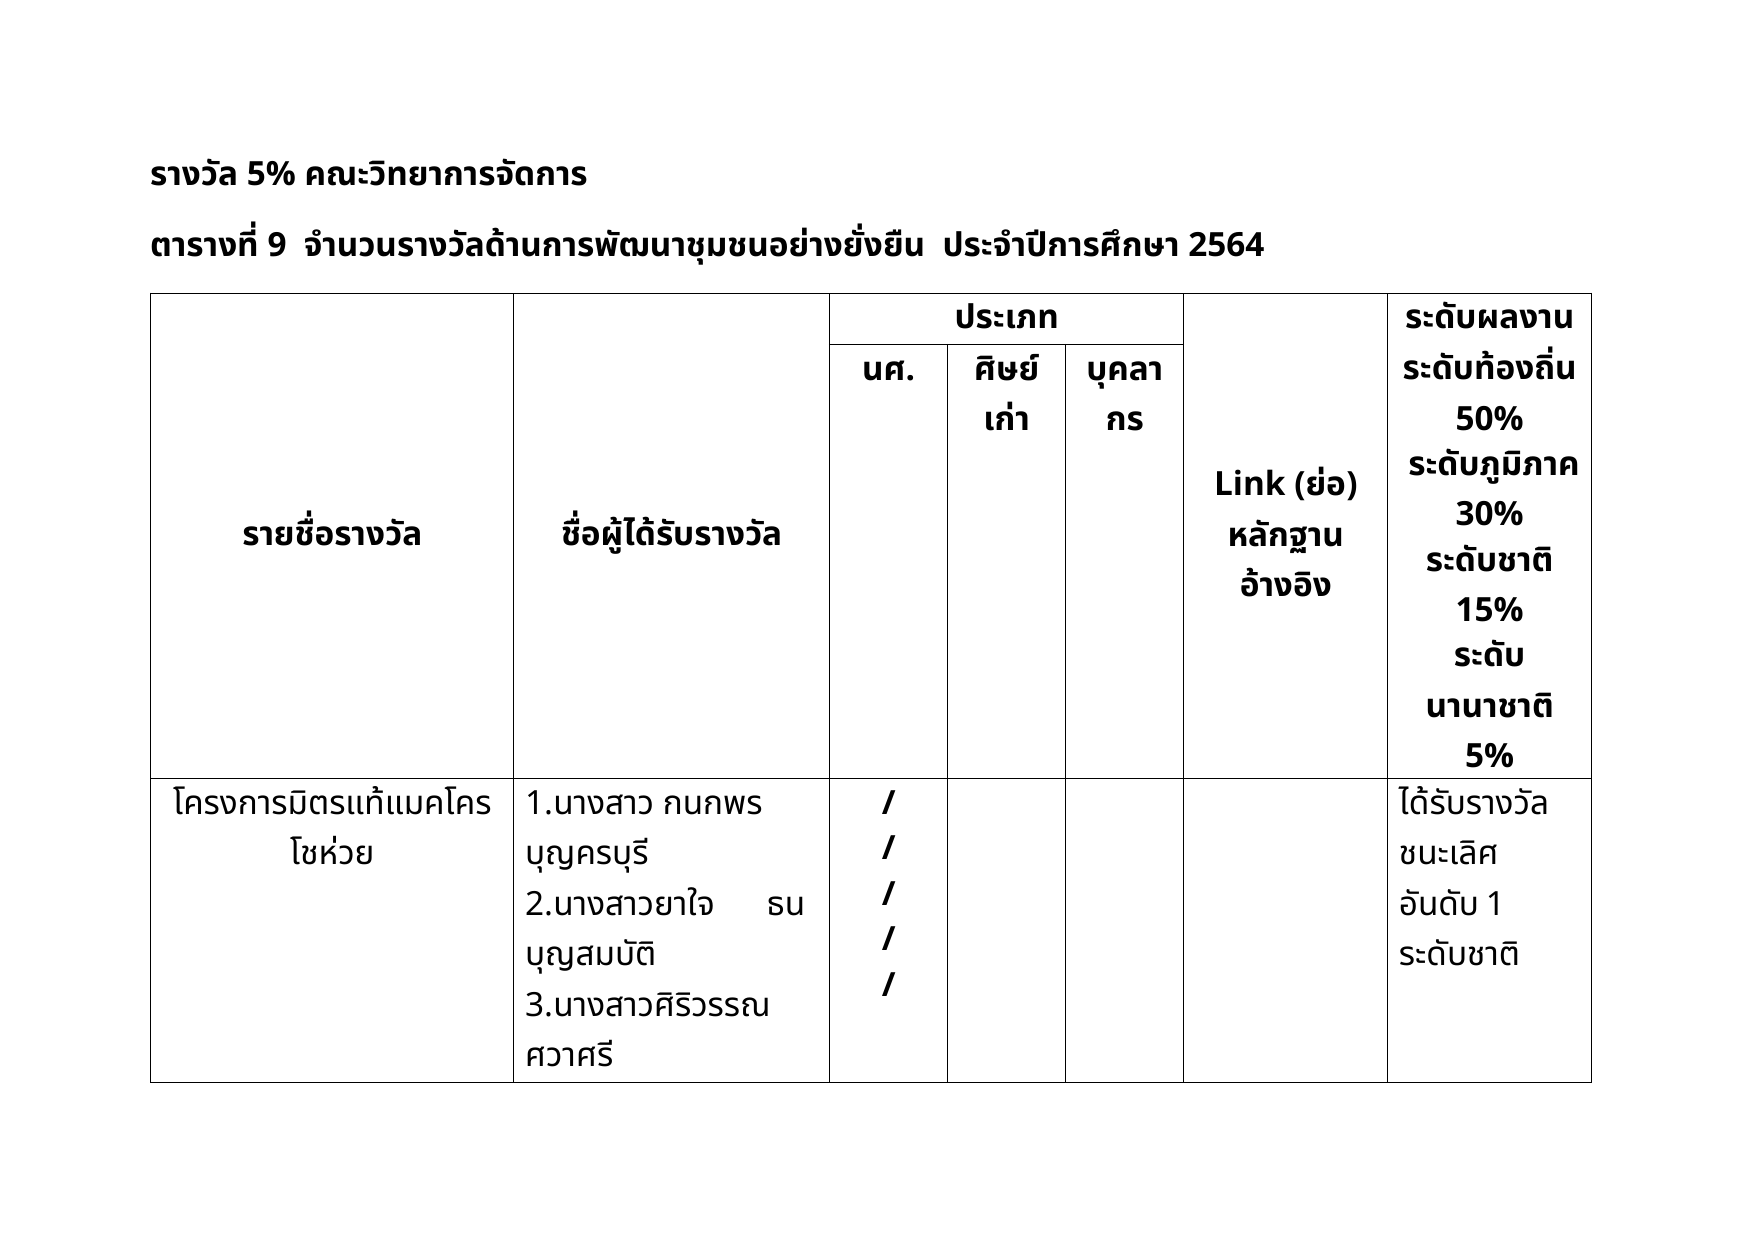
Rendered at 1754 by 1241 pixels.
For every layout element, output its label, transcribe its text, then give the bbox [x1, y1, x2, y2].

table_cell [1388, 779, 1591, 1082]
table_cell บุคลากร [1066, 345, 1183, 778]
table_cell [1184, 779, 1387, 1082]
table_header รายชื่อรางวัล [151, 294, 513, 778]
table_cell [948, 779, 1065, 1082]
table_header ระดับผลงาน ระดับท้องถิ่น 50% ระดับภูมิภาค 30% ระดับชาติ 15% ระดับนานาชาติ 5% [1388, 294, 1591, 778]
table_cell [514, 779, 829, 1082]
table_cell นศ. [830, 345, 947, 778]
table_header ชื่อผู้ได้รับรางวัล [514, 294, 829, 778]
text ตารางที่ 9 จำนวนรางวัลด้านการพัฒนาชุมชนอย่างยั่งยืน ประจำปีการศึกษา 2564 [150, 221, 1604, 272]
table_header Link (ย่อ) หลักฐานอ้างอิง [1184, 294, 1387, 778]
table_cell / [1066, 779, 1183, 1082]
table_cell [151, 779, 513, 1082]
table_cell ศิษย์เก่า [948, 345, 1065, 778]
table_cell / / / / / [830, 779, 947, 1082]
text รางวัล 5% คณะวิทยาการจัดการ [150, 150, 1604, 201]
table_header ประเภท [830, 294, 1183, 344]
